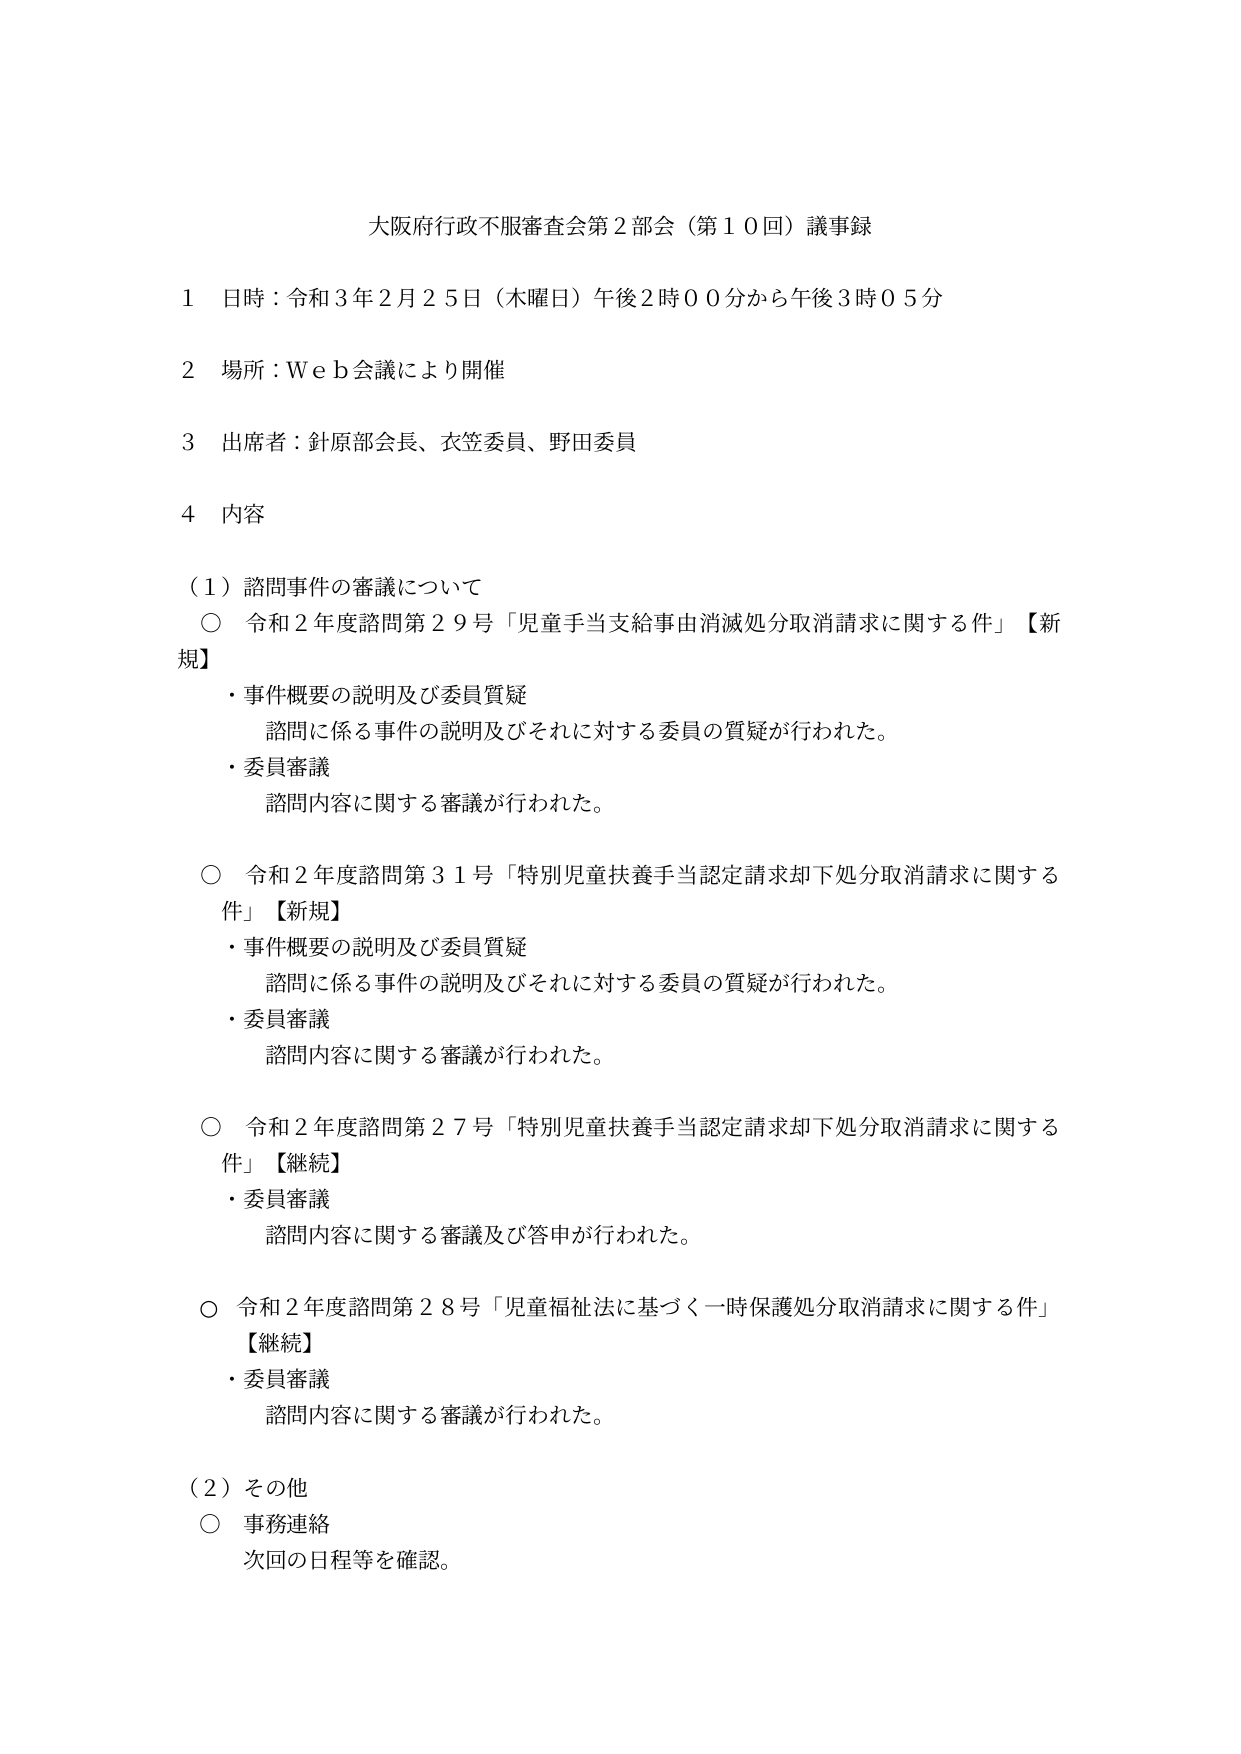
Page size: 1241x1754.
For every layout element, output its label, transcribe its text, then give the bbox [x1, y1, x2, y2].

text 諮問内容に関する審議が行われた。 [221, 1036, 1063, 1072]
text ・事件概要の説明及び委員質疑 [177, 928, 1063, 964]
text ○ 事務連絡 [177, 1504, 1063, 1541]
text ・委員審議 [221, 1360, 1063, 1396]
text 諮問に係る事件の説明及びそれに対する委員の質疑が行われた。 [177, 712, 1063, 748]
text ・委員審議 [177, 1180, 1063, 1216]
text ４ 内容 [177, 495, 1063, 531]
text 諮問内容に関する審議が行われた。 [221, 1396, 1063, 1432]
text 諮問内容に関する審議及び答申が行われた。 [221, 1216, 1063, 1252]
text 次回の日程等を確認。 [177, 1541, 1063, 1577]
text ○ 令和２年度諮問第３１号「特別児童扶養手当認定請求却下処分取消請求に関する件」【新規】 [177, 856, 1063, 928]
text １ 日時：令和３年２月２５日（木曜日）午後２時００分から午後３時０５分 [177, 279, 1063, 315]
text 諮問に係る事件の説明及びそれに対する委員の質疑が行われた。 [221, 964, 1063, 1000]
text （２）その他 [177, 1468, 1063, 1504]
text ・委員審議 [221, 1000, 1063, 1036]
text ○ 令和２年度諮問第２７号「特別児童扶養手当認定請求却下処分取消請求に関する件」【継続】 [177, 1108, 1063, 1180]
text （１）諮問事件の審議について [177, 567, 1063, 603]
text ２ 場所：Ｗｅｂ会議により開催 [177, 351, 1063, 387]
text ○ 令和２年度諮問第２９号「児童手当支給事由消滅処分取消請求に関する件」【新規】 [177, 603, 1063, 676]
text 大阪府行政不服審査会第２部会（第１０回）議事録 [177, 207, 1063, 243]
text ・委員審議 [177, 748, 1063, 784]
text ・事件概要の説明及び委員質疑 [177, 676, 1063, 712]
text ３ 出席者：針原部会長、衣笠委員、野田委員 [177, 423, 1063, 459]
text 諮問内容に関する審議が行われた。 [177, 784, 1063, 820]
list 令和２年度諮問第２８号「児童福祉法に基づく一時保護処分取消請求に関する件」【継続】 [199, 1288, 1063, 1360]
